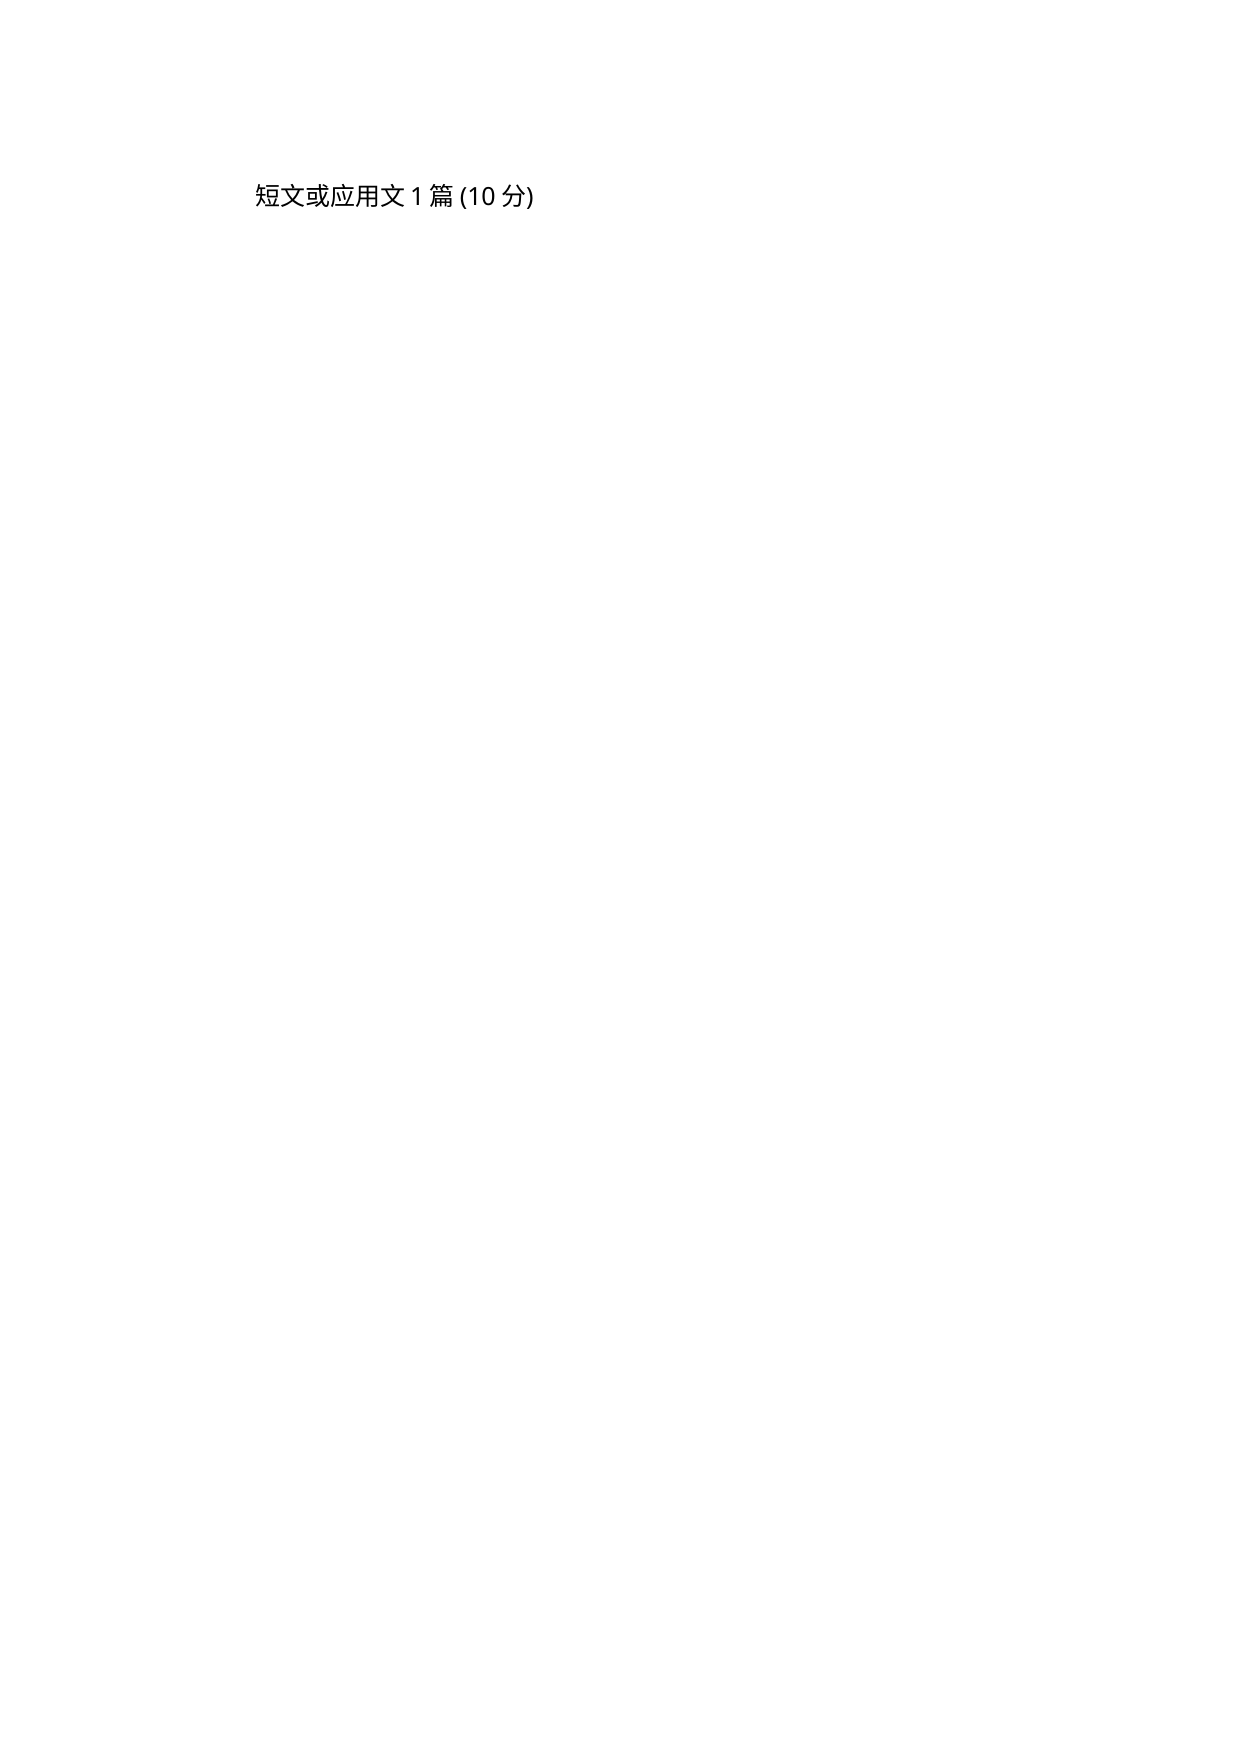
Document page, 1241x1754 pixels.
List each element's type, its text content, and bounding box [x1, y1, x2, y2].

text 短文或应用文1篇 (10分) [187, 162, 1053, 227]
